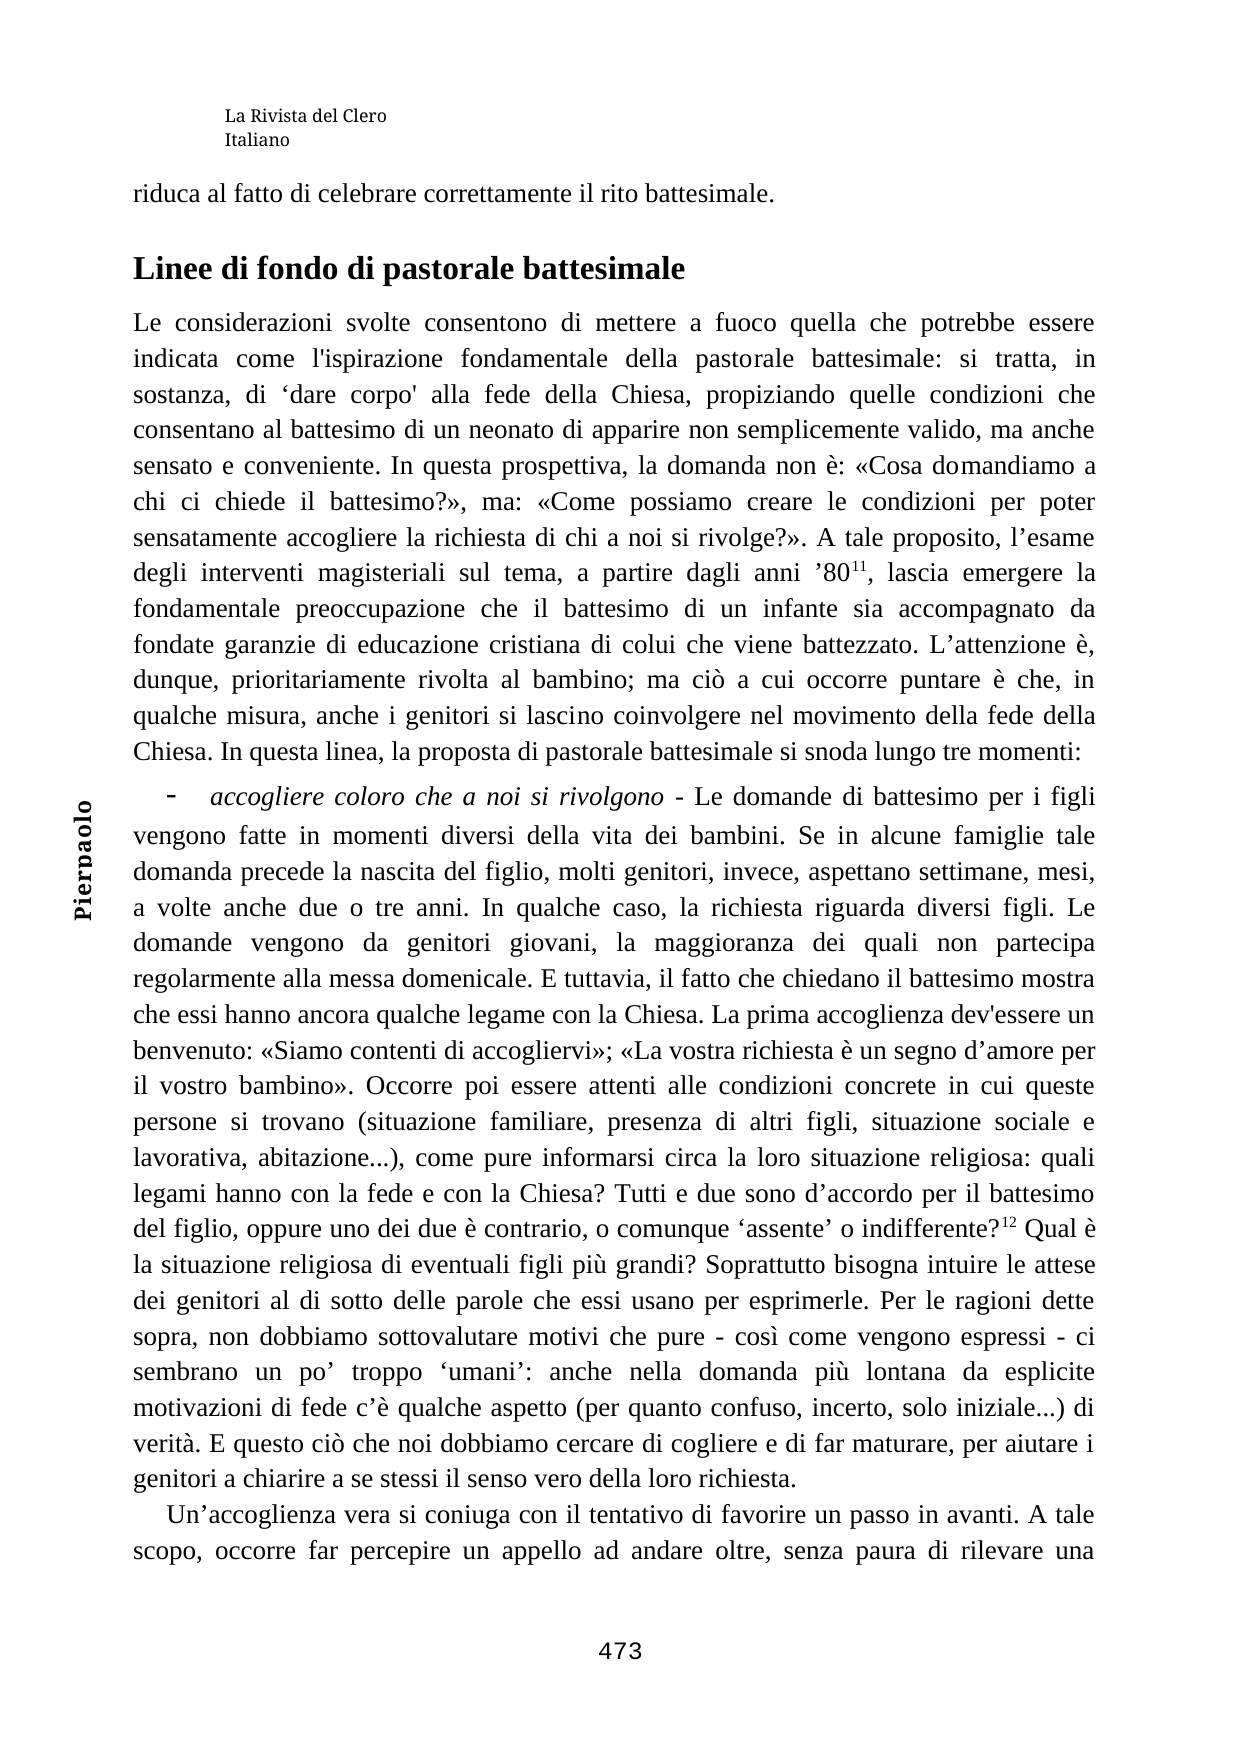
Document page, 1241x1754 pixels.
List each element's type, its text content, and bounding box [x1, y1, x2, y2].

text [133, 1498, 1097, 1565]
list accogliere coloro che a noi si rivolgono - Le domande di battesimo per i figli vengono fatte in momenti diversi della vita dei bambini. Se in alcune famiglie tale domanda precede la nascita del figlio, molti genitori, invece, aspettano settimane, mesi, a volte anche due o tre anni. In qualche caso, la richiesta riguarda diversi figli. Le domande vengono da genitori giovani, la maggioranza dei quali non partecipa regolarmente alla messa domenicale. E tuttavia, il fatto che chiedano il battesimo mostra che essi hanno ancora qualche legame con la Chiesa. La prima accoglienza dev'essere un benvenuto: «Siamo contenti di accogliervi»; «La vostra richiesta è un segno d’amore per il vostro bambino». Occorre poi essere attenti alle condizioni concrete in cui queste persone si trovano (situazione familiare, presenza di altri figli, situazione sociale e lavorativa, abitazione...), come pure informarsi circa la loro situazione religiosa: quali legami hanno con la fede e con la Chiesa? Tutti e due sono d’accordo per il battesimo del figlio, oppure uno dei due è contrario, o comunque ‘assente’ o indifferente?12 Qual è la situazione religiosa di eventuali figli più grandi? Soprattutto bisogna intuire le attese dei genitori al di sotto delle parole che essi usano per esprimerle. Per le ragioni dette sopra, non dobbiamo sottovalutare motivi che pure - così come vengono espressi - ci sembrano un po’ troppo ‘umani’: anche nella domanda più lontana da esplicite motivazioni di fede c’è qualche aspetto (per quanto confuso, incerto, solo iniziale...) di verità. E questo ciò che noi dobbiamo cercare di cogliere e di far maturare, per aiutare i genitori a chiarire a se stessi il senso vero della loro richiesta. [133, 771, 1097, 1494]
text Linee di fondo di pastorale battesimale [133, 249, 1097, 287]
text Le considerazioni svolte consentono di mettere a fuoco quella che potrebbe essere indicata come l'ispirazione fondamentale della pastorale battesimale: si tratta, in sostanza, di ‘dare corpo' alla fede della Chiesa, propiziando quelle condizioni che consentano al battesimo di un neonato di apparire non semplicemente valido, ma anche sensato e conveniente. In questa prospettiva, la domanda non è: «Cosa domandiamo a chi ci chiede il battesimo?», ma: «Come possiamo creare le condizioni per poter sensatamente accogliere la richiesta di chi a noi si rivolge?». A tale proposito, l’esame degli interventi magisteriali sul tema, a partire dagli anni ’8011, lascia emergere la fondamentale preoccupazione che il battesimo di un infante sia accompagnato da fondate garanzie di educazione cristiana di colui che viene battezzato. L’attenzione è, dunque, prioritariamente rivolta al bambino; ma ciò a cui occorre puntare è che, in qualche misura, anche i genitori si lascino coinvolgere nel movimento della fede della Chiesa. In questa linea, la proposta di pastorale battesimale si snoda lungo tre momenti: [133, 306, 1097, 766]
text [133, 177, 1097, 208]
